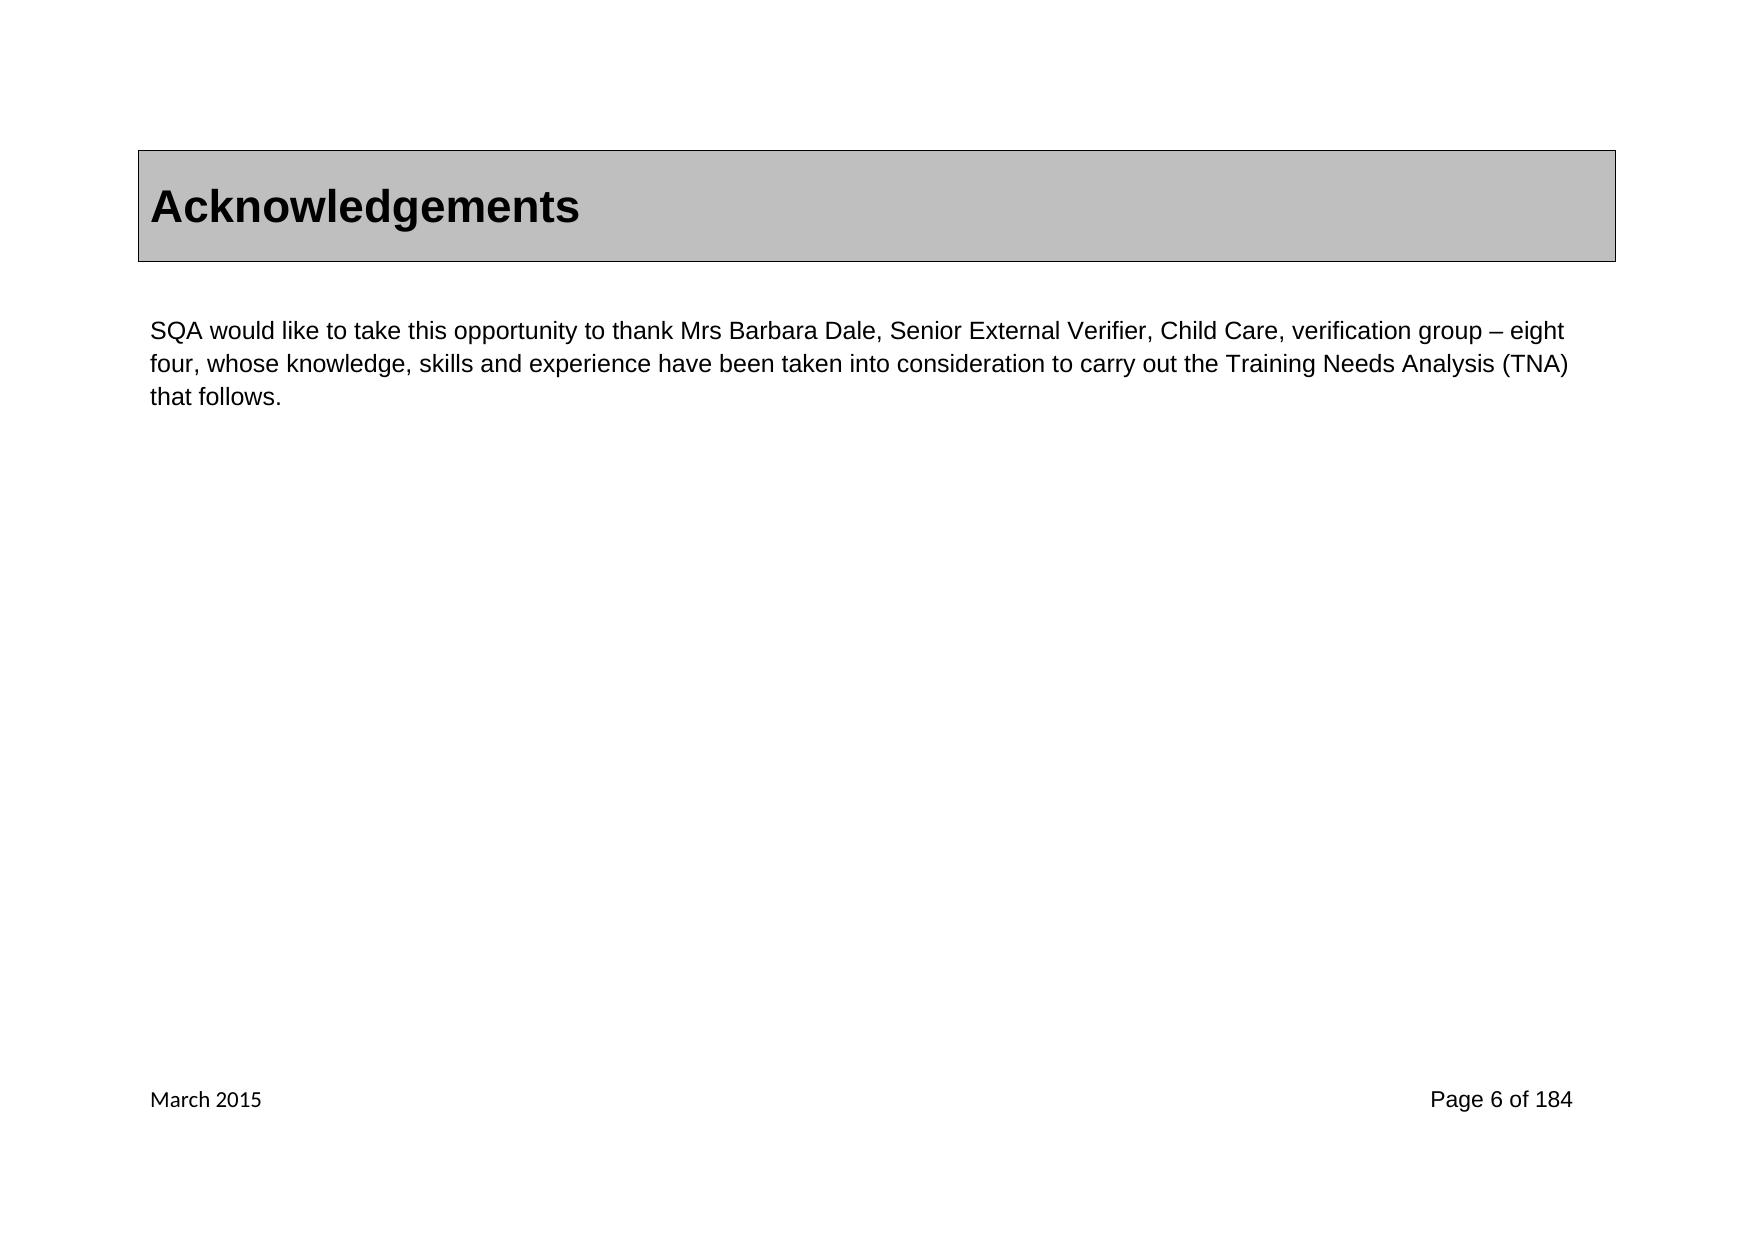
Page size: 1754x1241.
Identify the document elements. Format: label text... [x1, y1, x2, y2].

table_header Acknowledgements [139, 151, 1615, 261]
text SQA would like to take this opportunity to thank Mrs Barbara Dale, Senior External Verifier, Child Care, verification group – eight four, whose knowledge, skills and experience have been taken into consideration to carry out the Training Needs Analysis (TNA) that follows. [150, 316, 1604, 411]
